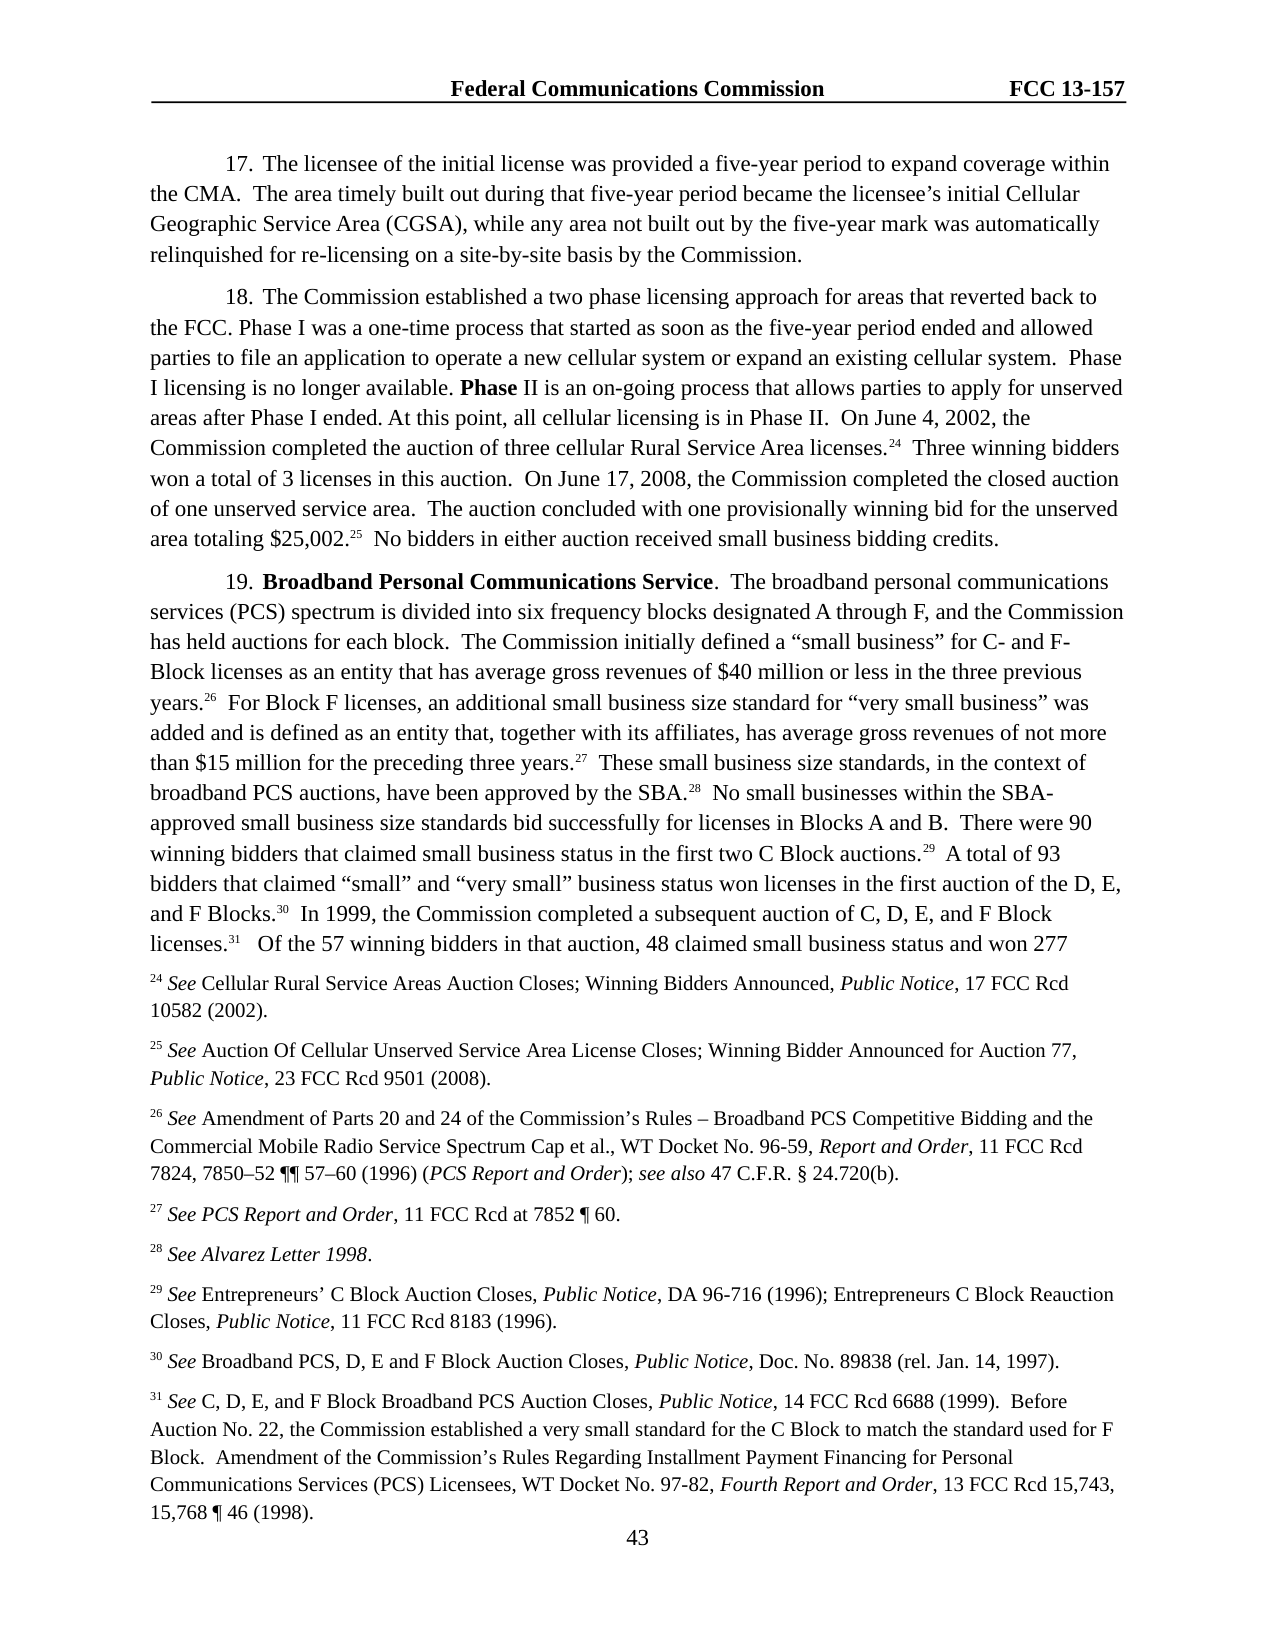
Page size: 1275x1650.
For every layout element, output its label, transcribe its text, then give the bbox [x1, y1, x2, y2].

list Broadband Personal Communications Service. The broadband personal communications services (PCS) spectrum is divided into six frequency blocks designated A through F, and the Commission has held auctions for each block. The Commission initially defined a “small business” for C- and F-Block licenses as an entity that has average gross revenues of $40 million or less in the three previous years. For Block F licenses, an additional small business size standard for “very small business” was added and is defined as an entity that, together with its affiliates, has average gross revenues of not more than $15 million for the preceding three years. These small business size standards, in the context of broadband PCS auctions, have been approved by the SBA. No small businesses within the SBA-approved small business size standards bid successfully for licenses in Blocks A and B. There were 90 winning bidders that claimed small business status in the first two C Block auctions. A total of 93 bidders that claimed “small” and “very small” business status won licenses in the first auction of the D, E, and F Blocks. In 1999, the Commission completed a subsequent auction of C, D, E, and F Block licenses. Of the 57 winning bidders in that auction, 48 claimed small business status and won 277 licenses. [150, 568, 1125, 957]
list The licensee of the initial license was provided a five-year period to expand coverage within the CMA. The area timely built out during that five-year period became the licensee’s initial Cellular Geographic Service Area (CGSA), while any area not built out by the five-year mark was automatically relinquished for re-licensing on a site-by-site basis by the Commission. [150, 150, 1125, 267]
list The Commission established a two phase licensing approach for areas that reverted back to the FCC. Phase I was a one-time process that started as soon as the five-year period ended and allowed parties to file an application to operate a new cellular system or expand an existing cellular system. Phase I licensing is no longer available. Phase II is an on-going process that allows parties to apply for unserved areas after Phase I ended. At this point, all cellular licensing is in Phase II. On June 4, 2002, the Commission completed the auction of three cellular Rural Service Area licenses. Three winning bidders won a total of 3 licenses in this auction. On June 17, 2008, the Commission completed the closed auction of one unserved service area. The auction concluded with one provisionally winning bid for the unserved area totaling $25,002. No bidders in either auction received small business bidding credits. [150, 283, 1125, 551]
